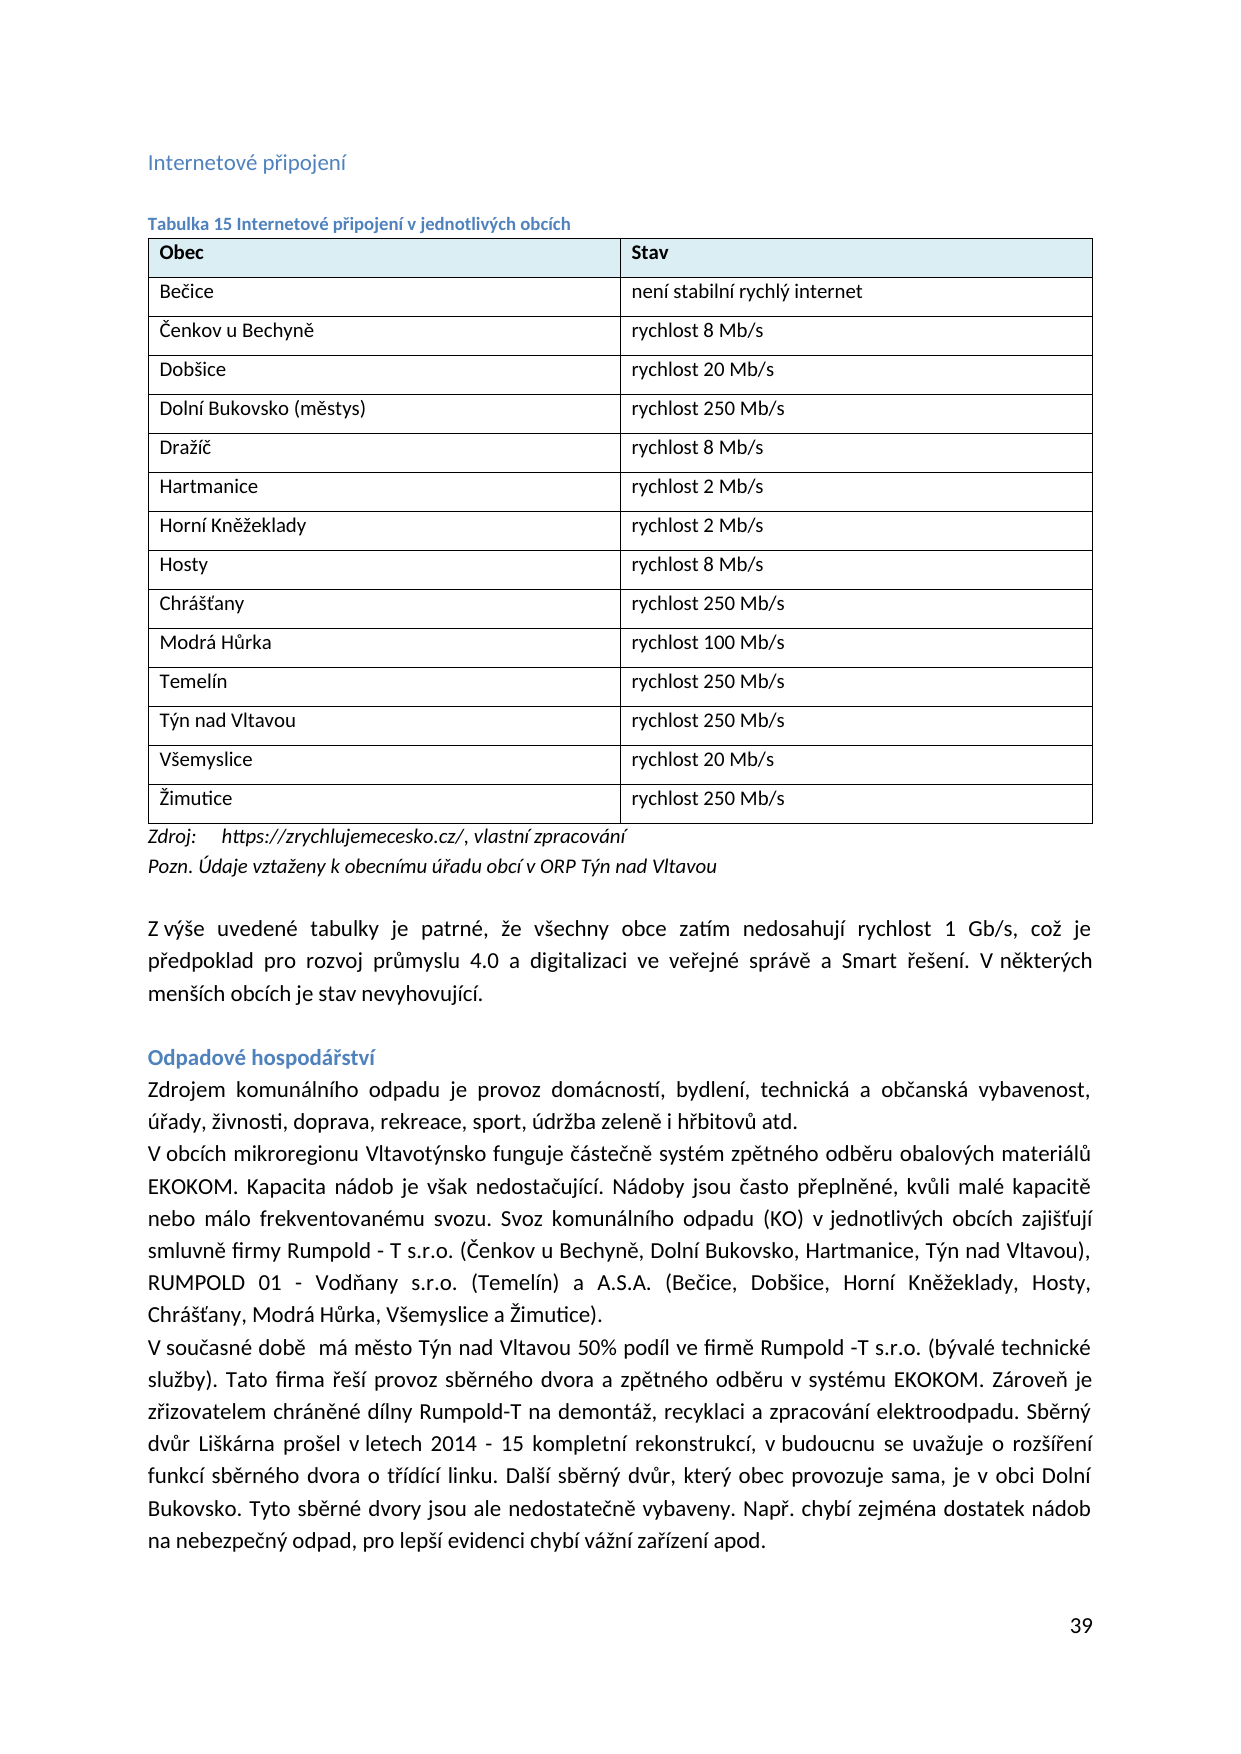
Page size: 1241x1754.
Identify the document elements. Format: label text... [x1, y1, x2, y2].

table_cell Chrášťany [149, 590, 620, 628]
text Odpadové hospodářství [148, 1043, 1093, 1071]
table_cell Dolní Bukovsko (městys) [149, 395, 620, 433]
table_cell Temelín [149, 668, 620, 706]
table_cell Dražíč [149, 434, 620, 472]
table_cell rychlost 8 Mb/s [621, 317, 1092, 355]
table_cell rychlost 250 Mb/s [621, 395, 1092, 433]
table_cell Hartmanice [149, 473, 620, 511]
table_cell Všemyslice [149, 746, 620, 784]
table_cell rychlost 2 Mb/s [621, 512, 1092, 550]
table_cell Čenkov u Bechyně [149, 317, 620, 355]
table_cell Modrá Hůrka [149, 629, 620, 667]
table_cell rychlost 250 Mb/s [621, 785, 1092, 823]
table_cell rychlost 2 Mb/s [621, 473, 1092, 511]
table_header Obec [149, 239, 620, 277]
table_cell Horní Kněžeklady [149, 512, 620, 550]
table_cell rychlost 100 Mb/s [621, 629, 1092, 667]
table_cell Týn nad Vltavou [149, 707, 620, 745]
table_cell rychlost 250 Mb/s [621, 590, 1092, 628]
table_cell Žimutice [149, 785, 620, 823]
text V současné době má město Týn nad Vltavou 50% podíl ve firmě Rumpold -T s.r.o. (bývalé technické služby). Tato firma řeší provoz sběrného dvora a zpětného odběru v systému EKOKOM. Zároveň je zřizovatelem chráněné dílny Rumpold-T na demontáž, recyklaci a zpracování elektroodpadu. Sběrný dvůr Liškárna prošel v letech 2014 - 15 kompletní rekonstrukcí, v budoucnu se uvažuje o rozšíření funkcí sběrného dvora o třídící linku. Další sběrný dvůr, který obec provozuje sama, je v obci Dolní Bukovsko. Tyto sběrné dvory jsou ale nedostatečně vybaveny. Např. chybí zejména dostatek nádob na nebezpečný odpad, pro lepší evidenci chybí vážní zařízení apod. [148, 1333, 1093, 1554]
text Tabulka 15 Internetové připojení v jednotlivých obcích [148, 212, 1093, 235]
table_cell rychlost 8 Mb/s [621, 434, 1092, 472]
text Pozn. Údaje vztaženy k obecnímu úřadu obcí v ORP Týn nad Vltavou [148, 853, 1093, 878]
text V obcích mikroregionu Vltavotýnsko funguje částečně systém zpětného odběru obalových materiálů EKOKOM. Kapacita nádob je však nedostačující. Nádoby jsou často přeplněné, kvůli malé kapacitě nebo málo frekventovanému svozu. Svoz komunálního odpadu (KO) v jednotlivých obcích zajišťují smluvně firmy Rumpold - T s.r.o. (Čenkov u Bechyně, Dolní Bukovsko, Hartmanice, Týn nad Vltavou), RUMPOLD 01 - Vodňany s.r.o. (Temelín) a A.S.A. (Bečice, Dobšice, Horní Kněžeklady, Hosty, Chrášťany, Modrá Hůrka, Všemyslice a Žimutice). [148, 1139, 1093, 1328]
table_cell Bečice [149, 278, 620, 316]
table_header Stav [621, 239, 1092, 277]
table_cell Dobšice [149, 356, 620, 394]
text Z výše uvedené tabulky je patrné, že všechny obce zatím nedosahují rychlost 1 Gb/s, což je předpoklad pro rozvoj průmyslu 4.0 a digitalizaci ve veřejné správě a Smart řešení. V některých menších obcích je stav nevyhovující. [148, 914, 1093, 1007]
text Zdrojem komunálního odpadu je provoz domácností, bydlení, technická a občanská vybavenost, úřady, živnosti, doprava, rekreace, sport, údržba zeleně i hřbitovů atd. [148, 1075, 1093, 1135]
table_cell rychlost 20 Mb/s [621, 356, 1092, 394]
table_cell Hosty [149, 551, 620, 589]
table_cell rychlost 250 Mb/s [621, 707, 1092, 745]
table_cell rychlost 8 Mb/s [621, 551, 1092, 589]
table_cell není stabilní rychlý internet [621, 278, 1092, 316]
table_cell rychlost 20 Mb/s [621, 746, 1092, 784]
text Internetové připojení [148, 148, 1093, 176]
table_cell rychlost 250 Mb/s [621, 668, 1092, 706]
text Zdroj: https://zrychlujemecesko.cz/, vlastní zpracování [148, 824, 1093, 849]
